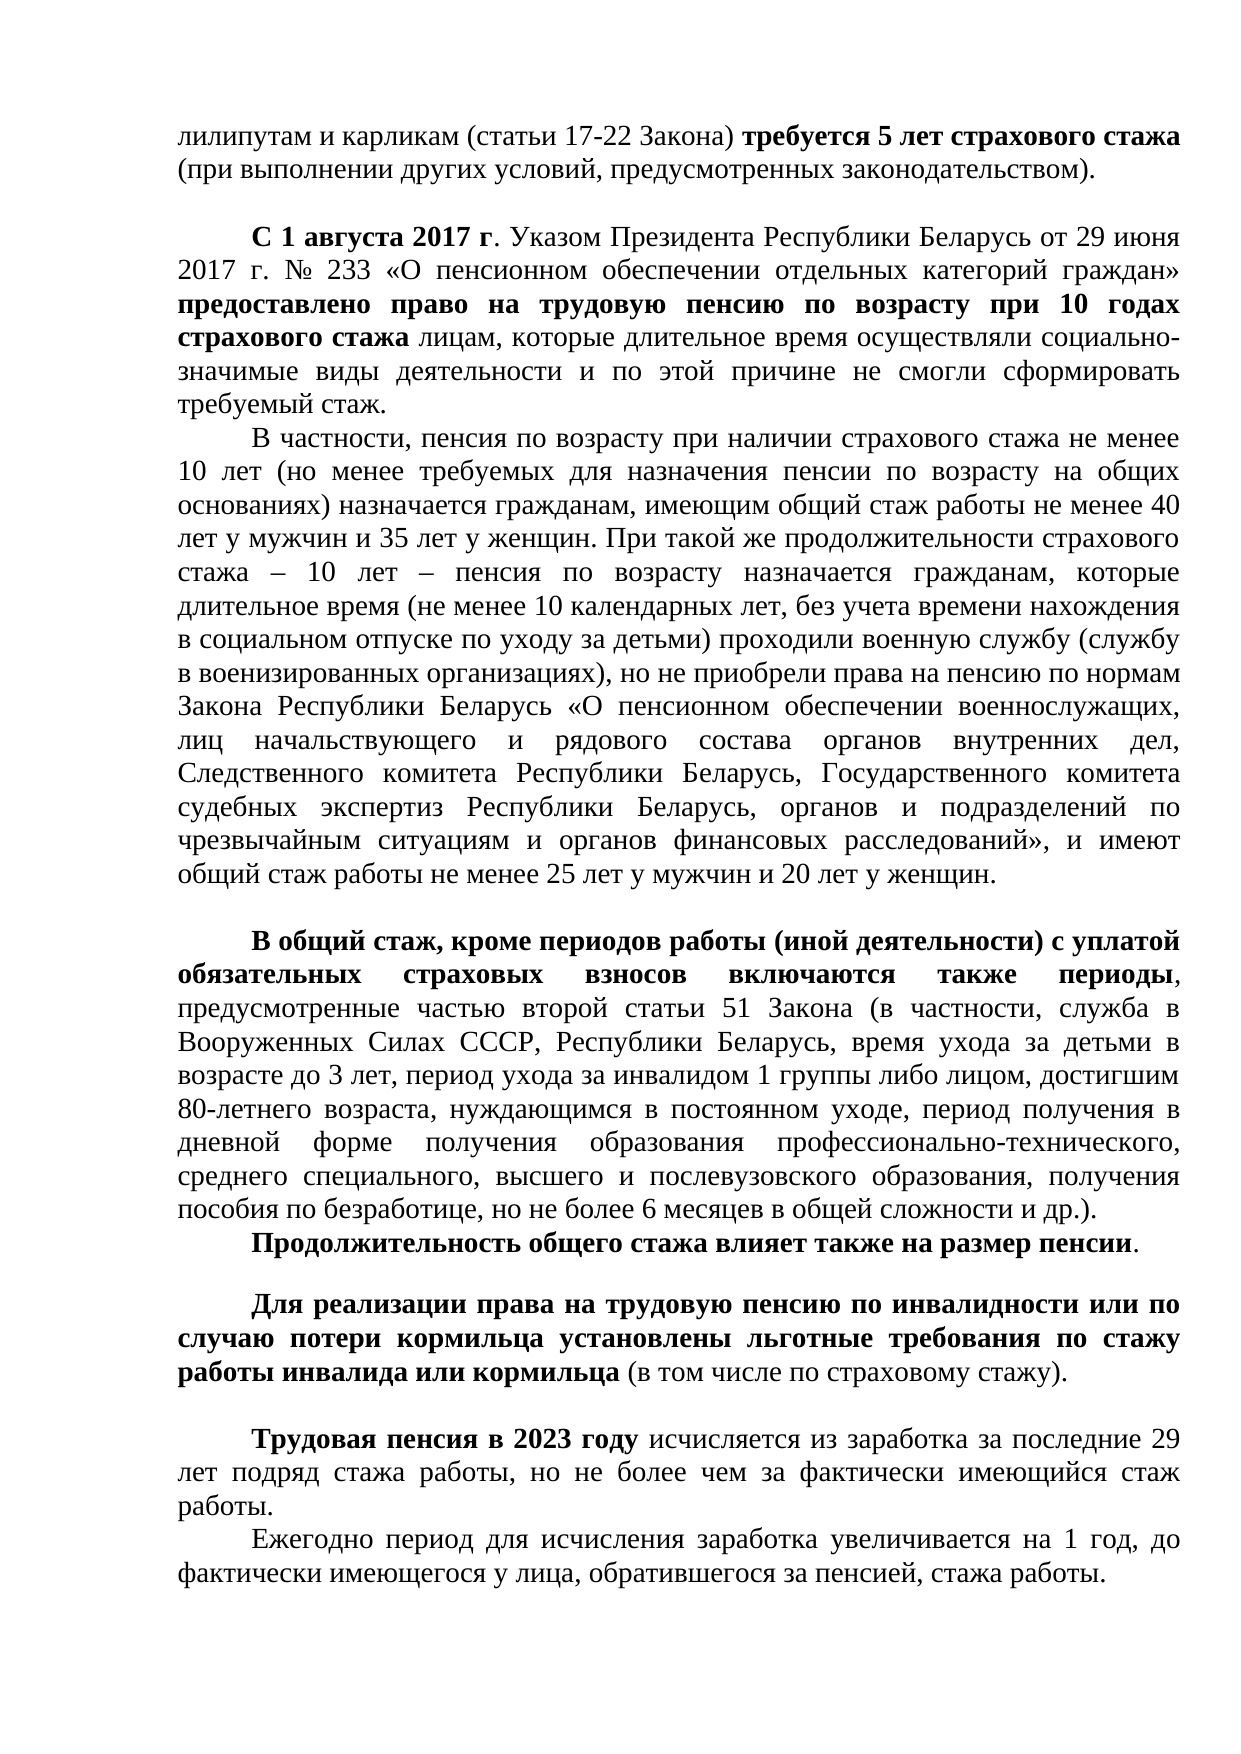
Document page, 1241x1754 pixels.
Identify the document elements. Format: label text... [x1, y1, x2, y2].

text В общий стаж, кроме периодов работы (иной деятельности) с уплатой обязательных страховых взносов включаются также периоды, предусмотренные частью второй статьи 51 Закона (в частности, служба в Вооруженных Силах СССР, Республики Беларусь, время ухода за детьми в возрасте до 3 лет, период ухода за инвалидом 1 группы либо лицом, достигшим 80-летнего возраста, нуждающимся в постоянном уходе, период получения в дневной форме получения образования профессионально-технического, среднего специального, высшего и послевузовского образования, получения пособия по безработице, но не более 6 месяцев в общей сложности и др.). [177, 923, 1181, 1225]
text Трудовая пенсия в 2023 году исчисляется из заработка за последние 29 лет подряд стажа работы, но не более чем за фактически имеющийся стаж работы. [177, 1421, 1181, 1521]
text Продолжительность общего стажа влияет также на размер пенсии. [177, 1225, 1181, 1258]
text Ежегодно период для исчисления заработка увеличивается на 1 год, до фактически имеющегося у лица, обратившегося за пенсией, стажа работы. [177, 1521, 1181, 1588]
text В частности, пенсия по возрасту при наличии страхового стажа не менее 10 лет (но менее требуемых для назначения пенсии по возрасту на общих основаниях) назначается гражданам, имеющим общий стаж работы не менее 40 лет у мужчин и 35 лет у женщин. При такой же продолжительности страхового стажа – 10 лет – пенсия по возрасту назначается гражданам, которые длительное время (не менее 10 календарных лет, без учета времени нахождения в социальном отпуске по уходу за детьми) проходили военную службу (службу в военизированных организациях), но не приобрели права на пенсию по нормам Закона Республики Беларусь «О пенсионном обеспечении военнослужащих, лиц начальствующего и рядового состава органов внутренних дел, Следственного комитета Республики Беларусь, Государственного комитета судебных экспертиз Республики Беларусь, органов и подразделений по чрезвычайным ситуациям и органов финансовых расследований», и имеют общий стаж работы не менее 25 лет у мужчин и 20 лет у женщин. [177, 420, 1181, 889]
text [177, 118, 1181, 185]
text С 1 августа 2017 г. Указом Президента Республики Беларусь от 29 июня 2017 г. № 233 «О пенсионном обеспечении отдельных категорий граждан» предоставлено право на трудовую пенсию по возрасту при 10 годах страхового стажа лицам, которые длительное время осуществляли социально-значимые виды деятельности и по этой причине не смогли сформировать требуемый стаж. [177, 219, 1181, 420]
text Для реализации права на трудовую пенсию по инвалидности или по случаю потери кормильца установлены льготные требования по стажу работы инвалида или кормильца (в том числе по страховому стажу). [177, 1287, 1181, 1387]
